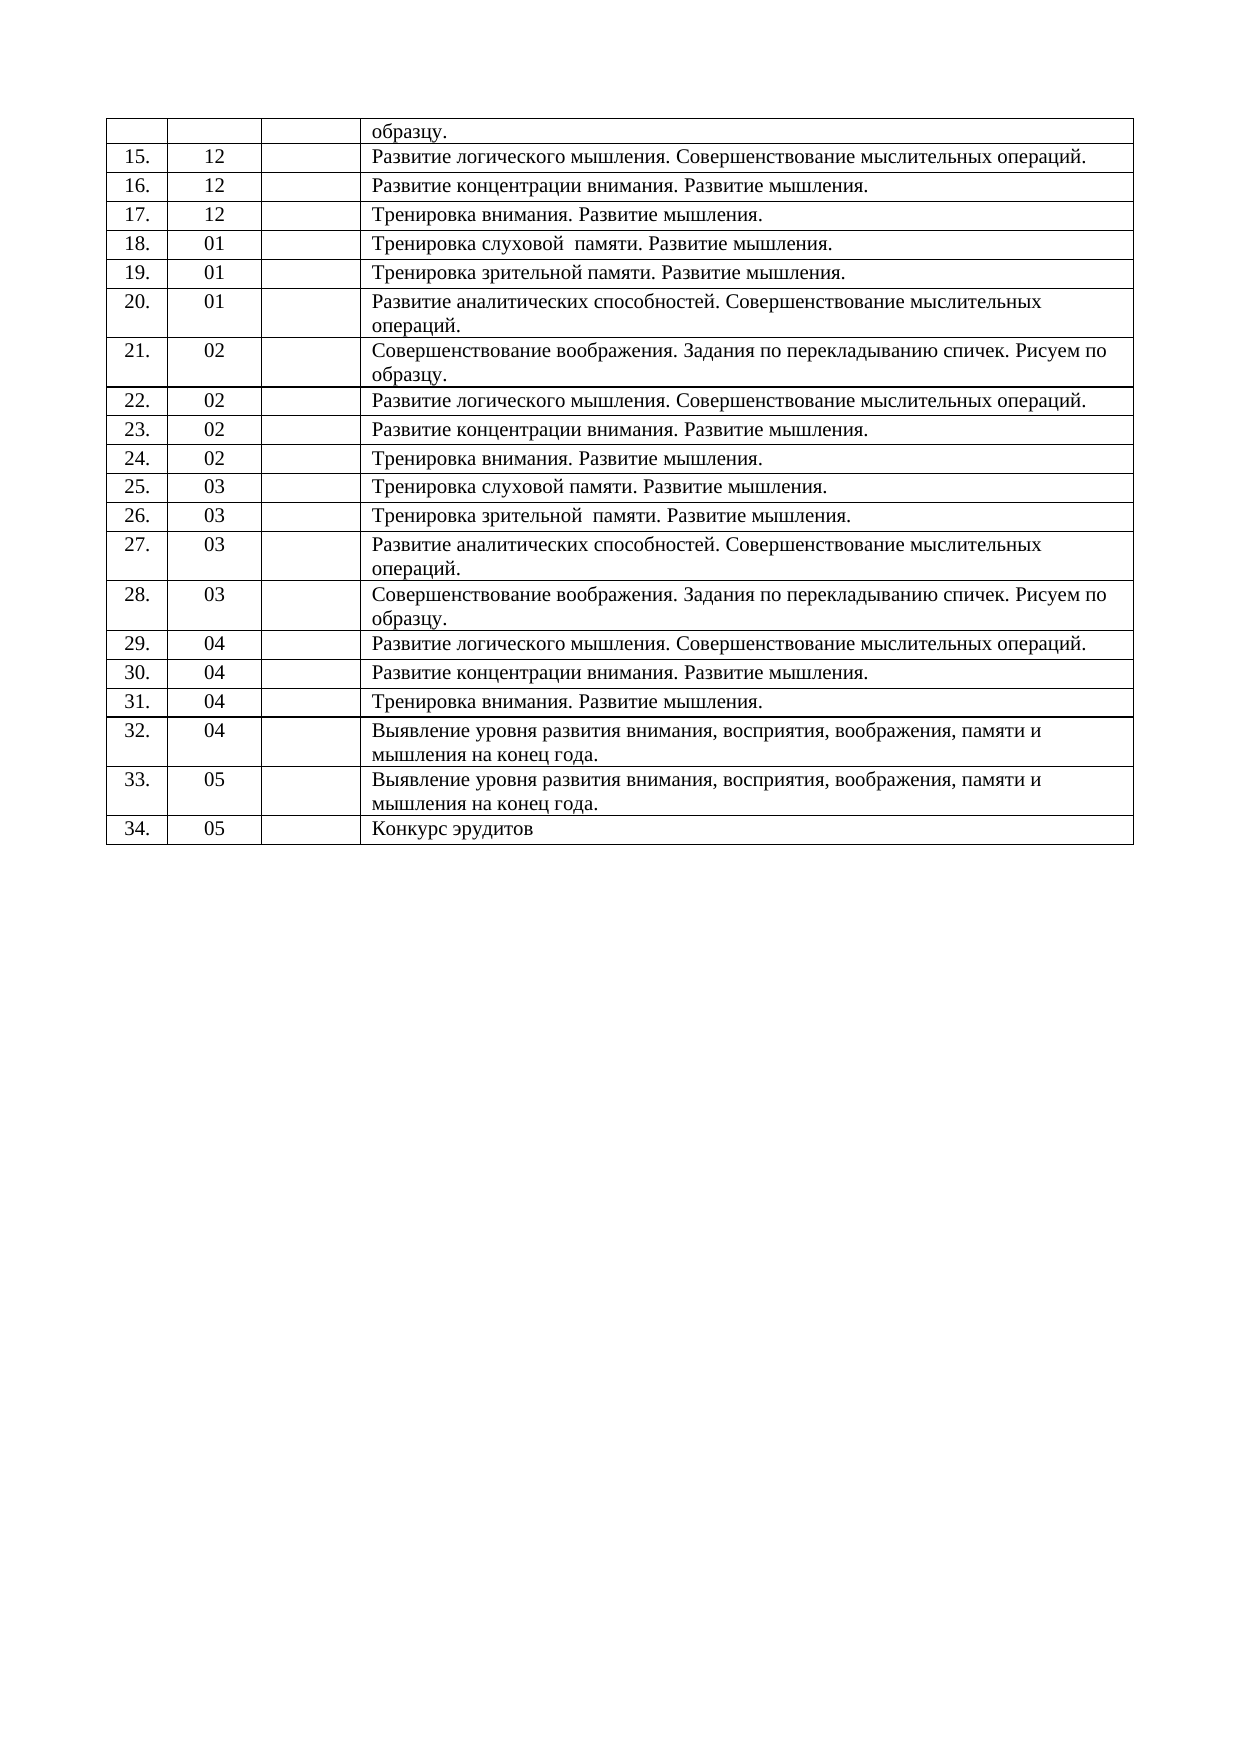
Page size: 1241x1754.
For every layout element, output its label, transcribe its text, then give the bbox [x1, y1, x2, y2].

table_cell 05 [168, 767, 261, 815]
table_cell 12 [168, 202, 261, 230]
table_cell 19. [107, 260, 167, 288]
table_cell Тренировка внимания. Развитие мышления. [361, 689, 1133, 716]
table_cell 22. [107, 388, 167, 415]
table_cell Тренировка внимания. Развитие мышления. [361, 445, 1133, 473]
table_cell Тренировка слуховой памяти. Развитие мышления. [361, 474, 1133, 502]
table_cell 14. [107, 119, 167, 143]
table_cell [262, 660, 360, 687]
table_cell 12 [168, 144, 261, 172]
table_cell [262, 260, 360, 288]
table_cell 04 [168, 689, 261, 716]
table_cell Конкурс эрудитов [361, 816, 1133, 844]
table_cell 03 [168, 503, 261, 531]
table_cell [262, 119, 360, 143]
table_cell [262, 503, 360, 531]
table_cell Развитие концентрации внимания. Развитие мышления. [361, 173, 1133, 201]
table_cell 01 [168, 289, 261, 337]
table_cell 32. [107, 718, 167, 766]
table_cell 28. [107, 581, 167, 629]
table_cell 01 [168, 231, 261, 259]
table_cell Тренировка зрительной памяти. Развитие мышления. [361, 260, 1133, 288]
table_cell 02 [168, 416, 261, 444]
table_cell Развитие логического мышления. Совершенствование мыслительных операций. [361, 144, 1133, 172]
table_cell Выявление уровня развития внимания, восприятия, воображения, памяти и мышления на конец года. [361, 767, 1133, 815]
table_cell Тренировка слуховой памяти. Развитие мышления. [361, 231, 1133, 259]
table_cell 29. [107, 631, 167, 658]
table_cell 16. [107, 173, 167, 201]
table_cell [262, 144, 360, 172]
table_cell 03 [168, 474, 261, 502]
table_cell 26. [107, 503, 167, 531]
table_cell [262, 445, 360, 473]
table_cell Развитие логического мышления. Совершенствование мыслительных операций. [361, 388, 1133, 415]
table_cell [262, 388, 360, 415]
table_cell [262, 202, 360, 230]
table_cell [262, 718, 360, 766]
table_cell 24. [107, 445, 167, 473]
table_cell [262, 532, 360, 580]
table_cell Совершенствование воображения. Задания по перекладыванию спичек. Рисуем по образцу. [361, 581, 1133, 629]
table_cell 01 [168, 260, 261, 288]
table_cell 03 [168, 532, 261, 580]
table_cell [262, 816, 360, 844]
table_cell 02 [168, 388, 261, 415]
table_cell [262, 581, 360, 629]
table_cell 25. [107, 474, 167, 502]
table_cell [262, 474, 360, 502]
table_cell Развитие концентрации внимания. Развитие мышления. [361, 416, 1133, 444]
table_cell 05 [168, 816, 261, 844]
table_cell Тренировка внимания. Развитие мышления. [361, 202, 1133, 230]
table_cell Развитие аналитических способностей. Совершенствование мыслительных операций. [361, 532, 1133, 580]
table_cell [262, 231, 360, 259]
table_cell [262, 689, 360, 716]
table_cell 12 [168, 173, 261, 201]
table_cell 33. [107, 767, 167, 815]
table_cell Совершенствование воображения. Задания по перекладыванию спичек. Рисуем по образцу. [361, 338, 1133, 386]
table_cell 27. [107, 532, 167, 580]
table_cell 31. [107, 689, 167, 716]
table_cell Тренировка зрительной памяти. Развитие мышления. [361, 503, 1133, 531]
table_cell [262, 173, 360, 201]
table_cell 23. [107, 416, 167, 444]
table_cell 03 [168, 581, 261, 629]
table_cell [262, 631, 360, 658]
table_cell [262, 289, 360, 337]
table_cell 30. [107, 660, 167, 687]
table_cell 12 [168, 119, 261, 143]
table_cell Развитие концентрации внимания. Развитие мышления. [361, 660, 1133, 687]
table_cell 04 [168, 631, 261, 658]
table_cell 17. [107, 202, 167, 230]
table_cell Выявление уровня развития внимания, восприятия, воображения, памяти и мышления на конец года. [361, 718, 1133, 766]
table_cell 15. [107, 144, 167, 172]
table_cell 02 [168, 338, 261, 386]
table_cell [262, 767, 360, 815]
table_cell 20. [107, 289, 167, 337]
table_cell Развитие аналитических способностей. Совершенствование мыслительных операций. [361, 289, 1133, 337]
table_cell Развитие логического мышления. Совершенствование мыслительных операций. [361, 631, 1133, 658]
table_cell 18. [107, 231, 167, 259]
table_cell 34. [107, 816, 167, 844]
table_cell 02 [168, 445, 261, 473]
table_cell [361, 119, 1133, 143]
table_cell 04 [168, 660, 261, 687]
table_cell 21. [107, 338, 167, 386]
table_cell [262, 416, 360, 444]
table_cell [262, 338, 360, 386]
table_cell 04 [168, 718, 261, 766]
